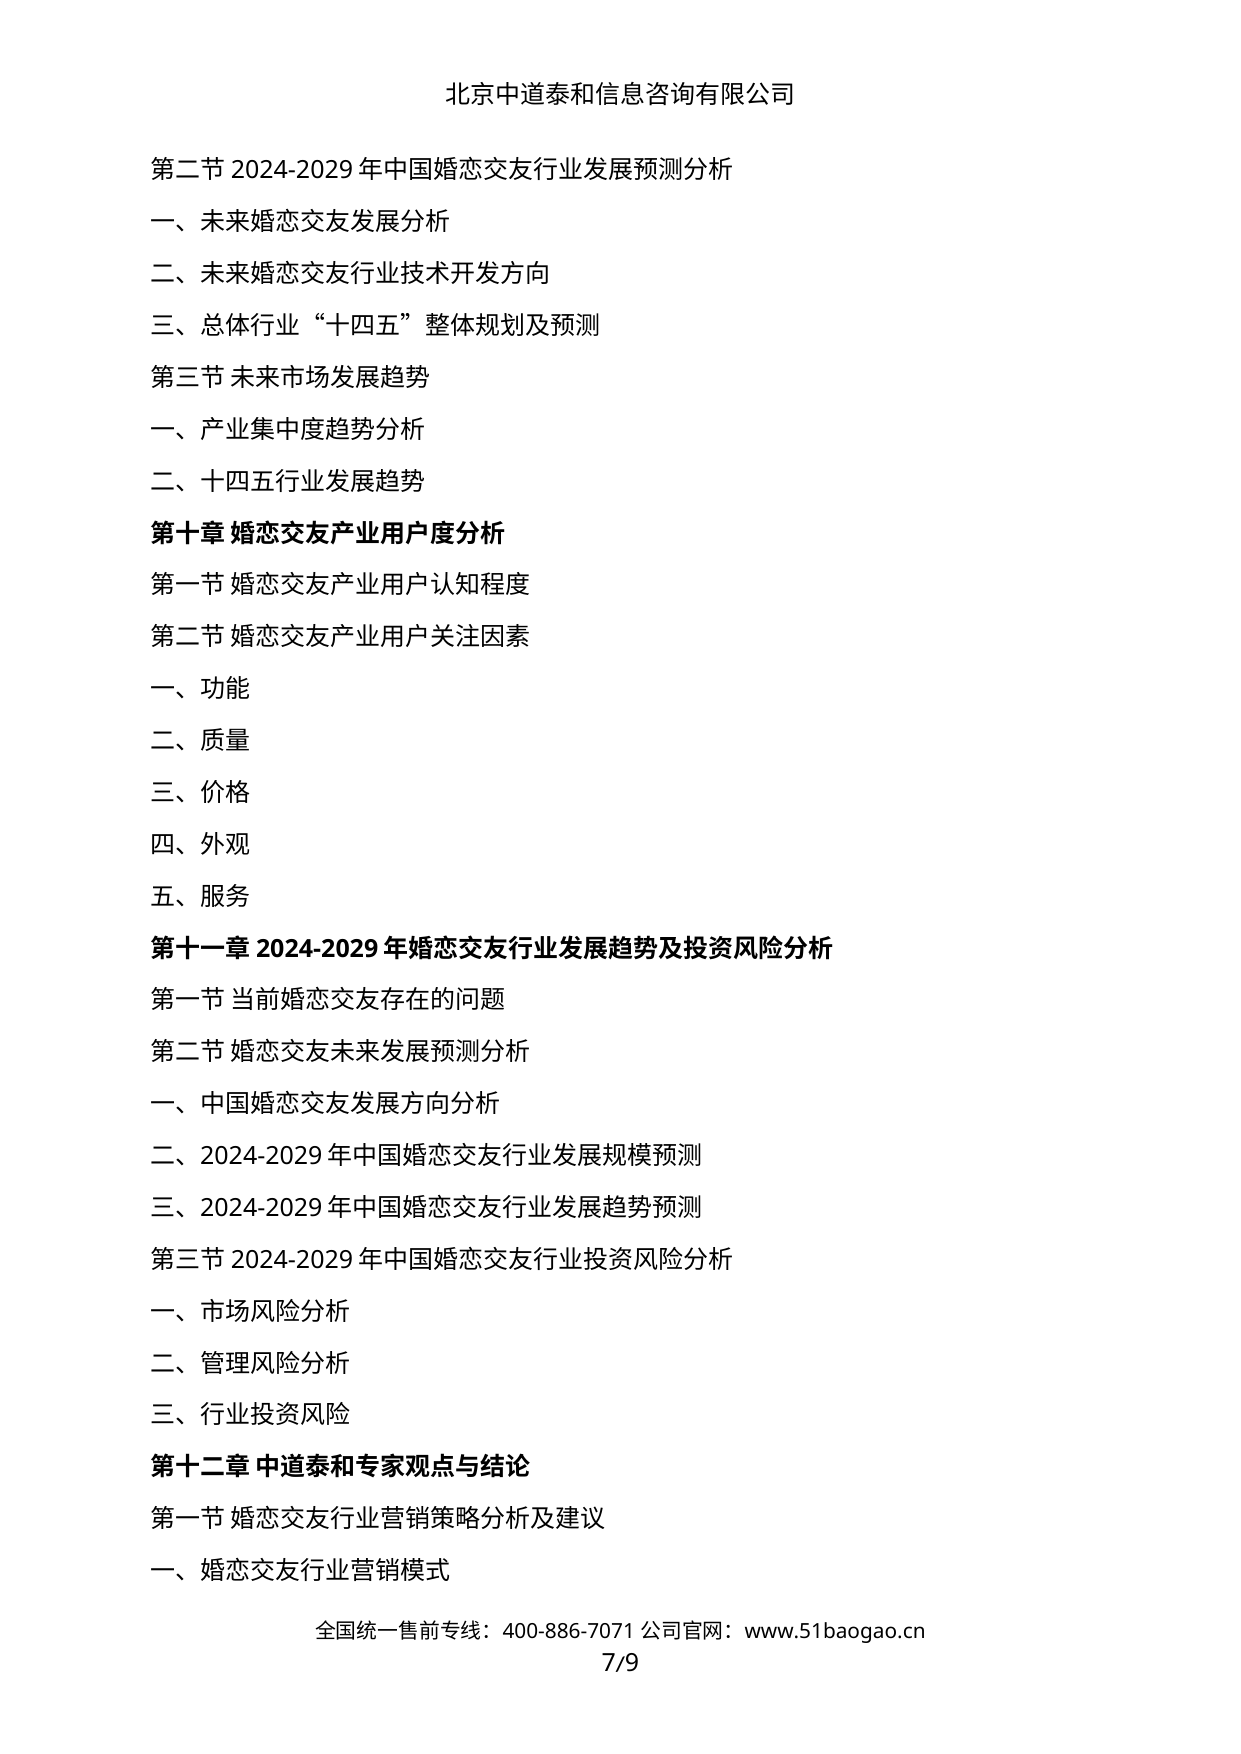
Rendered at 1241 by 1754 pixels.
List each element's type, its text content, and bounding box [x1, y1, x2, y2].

text 二、管理风险分析 [150, 1343, 1090, 1379]
text 一、婚恋交友行业营销模式 [150, 1551, 1090, 1587]
text 三、行业投资风险 [150, 1395, 1090, 1431]
text 第一节 婚恋交友行业营销策略分析及建议 [150, 1499, 1090, 1535]
text 三、2024-2029年中国婚恋交友行业发展趋势预测 [150, 1187, 1090, 1224]
text 一、未来婚恋交友发展分析 [150, 202, 1090, 238]
text 一、产业集中度趋势分析 [150, 409, 1090, 446]
text 第一节 婚恋交友产业用户认知程度 [150, 565, 1090, 601]
text 第二节 婚恋交友产业用户关注因素 [150, 617, 1090, 653]
text 二、十四五行业发展趋势 [150, 461, 1090, 497]
text 第二节 2024-2029年中国婚恋交友行业发展预测分析 [150, 150, 1090, 186]
text 一、市场风险分析 [150, 1291, 1090, 1327]
text 一、功能 [150, 669, 1090, 705]
text 一、中国婚恋交友发展方向分析 [150, 1084, 1090, 1120]
text 二、质量 [150, 721, 1090, 757]
text 第十章 婚恋交友产业用户度分析 [150, 513, 1090, 549]
text 三、价格 [150, 772, 1090, 809]
text 第三节 2024-2029年中国婚恋交友行业投资风险分析 [150, 1239, 1090, 1276]
text 第十一章 2024-2029年婚恋交友行业发展趋势及投资风险分析 [150, 928, 1090, 964]
text 第十二章 中道泰和专家观点与结论 [150, 1447, 1090, 1483]
text 四、外观 [150, 824, 1090, 861]
text 第一节 当前婚恋交友存在的问题 [150, 980, 1090, 1016]
text 第二节 婚恋交友未来发展预测分析 [150, 1032, 1090, 1068]
text 二、2024-2029年中国婚恋交友行业发展规模预测 [150, 1136, 1090, 1172]
text 三、总体行业“十四五”整体规划及预测 [150, 306, 1090, 342]
text 二、未来婚恋交友行业技术开发方向 [150, 254, 1090, 290]
text 第三节 未来市场发展趋势 [150, 357, 1090, 394]
text 五、服务 [150, 876, 1090, 912]
